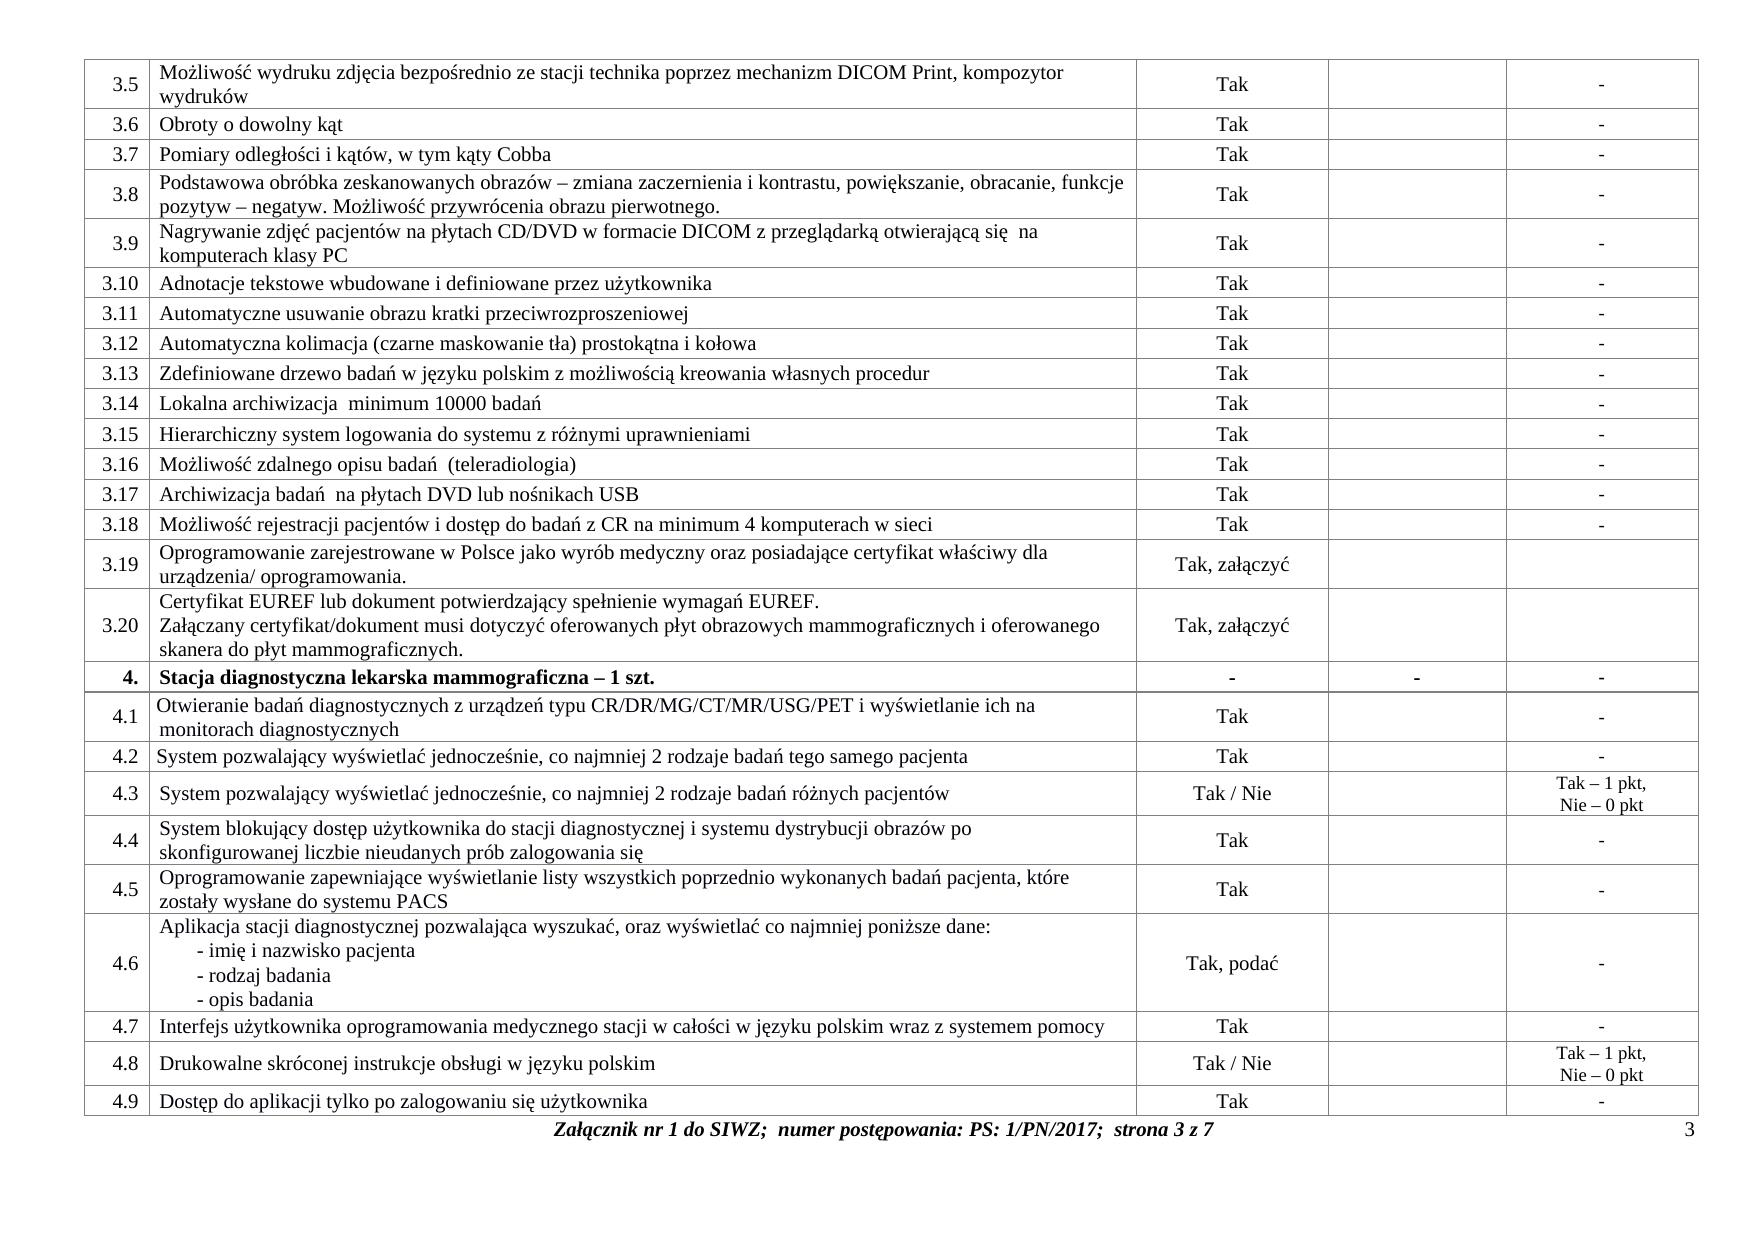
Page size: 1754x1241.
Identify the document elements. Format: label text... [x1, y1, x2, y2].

table_cell 3.6 [85, 109, 149, 138]
table_cell Możliwość wydruku zdjęcia bezpośrednio ze stacji technika poprzez mechanizm DICOM Print, kompozytor wydruków [150, 60, 1136, 108]
table_cell Tak [1137, 109, 1328, 138]
table_cell Tak, załączyć [1137, 589, 1328, 661]
table_cell System blokujący dostęp użytkownika do stacji diagnostycznej i systemu dystrybucji obrazów po skonfigurowanej liczbie nieudanych prób zalogowania się [150, 816, 1136, 864]
table_cell - [1507, 419, 1698, 448]
table_cell 3.16 [85, 449, 149, 478]
table_cell Tak [1137, 389, 1328, 418]
table_cell Certyfikat EUREF lub dokument potwierdzający spełnienie wymagań EUREF. Załączany certyfikat/dokument musi dotyczyć oferowanych płyt obrazowych mammograficznych i oferowanego skanera do płyt mammograficznych. [150, 589, 1136, 661]
table_cell [1329, 389, 1506, 418]
table_cell [1329, 865, 1506, 913]
table_cell 4.6 [85, 914, 149, 1011]
table_cell 3.11 [85, 298, 149, 327]
table_cell - [1507, 865, 1698, 913]
table_cell Otwieranie badań diagnostycznych z urządzeń typu CR/DR/MG/CT/MR/USG/PET i wyświetlanie ich na monitorach diagnostycznych [150, 693, 1136, 741]
table_cell 4.5 [85, 865, 149, 913]
table_cell Lokalna archiwizacja minimum 10000 badań [150, 389, 1136, 418]
table_cell - [1507, 170, 1698, 218]
table_cell Tak [1137, 865, 1328, 913]
table_cell Adnotacje tekstowe wbudowane i definiowane przez użytkownika [150, 268, 1136, 297]
table_cell Nagrywanie zdjęć pacjentów na płytach CD/DVD w formacie DICOM z przeglądarką otwierającą się na komputerach klasy PC [150, 219, 1136, 267]
table_cell System pozwalający wyświetlać jednocześnie, co najmniej 2 rodzaje badań różnych pacjentów [150, 772, 1136, 815]
table_cell Możliwość zdalnego opisu badań (teleradiologia) [150, 449, 1136, 478]
table_cell 4.1 [85, 693, 149, 741]
table_cell 4.3 [85, 772, 149, 815]
table_cell 4.4 [85, 816, 149, 864]
table_cell [1329, 742, 1506, 771]
table_cell 3.19 [85, 540, 149, 588]
table_cell Tak – 1 pkt, Nie – 0 pkt [1507, 772, 1698, 815]
table_cell - [1507, 816, 1698, 864]
table_cell Tak [1137, 170, 1328, 218]
table_cell 4.2 [85, 742, 149, 771]
table_cell [1329, 816, 1506, 864]
table_cell System pozwalający wyświetlać jednocześnie, co najmniej 2 rodzaje badań tego samego pacjenta [150, 742, 1136, 771]
table_cell Tak [1137, 742, 1328, 771]
table_cell [1329, 449, 1506, 478]
table_cell - [1507, 60, 1698, 108]
table_cell - [1507, 510, 1698, 539]
table_cell - [1507, 742, 1698, 771]
table_cell Zdefiniowane drzewo badań w języku polskim z możliwością kreowania własnych procedur [150, 359, 1136, 388]
table_cell - [1507, 449, 1698, 478]
table_cell Tak [1137, 419, 1328, 448]
table_cell [1329, 1012, 1506, 1041]
table_cell Pomiary odległości i kątów, w tym kąty Cobba [150, 140, 1136, 169]
table_cell Tak [1137, 1086, 1328, 1115]
table_cell Oprogramowanie zarejestrowane w Polsce jako wyrób medyczny oraz posiadające certyfikat właściwy dla urządzenia/ oprogramowania. [150, 540, 1136, 588]
table_cell - [1137, 662, 1328, 691]
table_cell Tak [1137, 268, 1328, 297]
table_cell 3.12 [85, 329, 149, 358]
table_cell - [1507, 480, 1698, 509]
table_cell [1329, 359, 1506, 388]
table_cell [1329, 589, 1506, 661]
table_cell [1329, 914, 1506, 1011]
table_cell - [1507, 359, 1698, 388]
table_cell Hierarchiczny system logowania do systemu z różnymi uprawnieniami [150, 419, 1136, 448]
table_cell [1329, 170, 1506, 218]
table_cell Tak [1137, 359, 1328, 388]
table_cell Podstawowa obróbka zeskanowanych obrazów – zmiana zaczernienia i kontrastu, powiększanie, obracanie, funkcje pozytyw – negatyw. Możliwość przywrócenia obrazu pierwotnego. [150, 170, 1136, 218]
table_cell Tak [1137, 60, 1328, 108]
table_cell [1329, 298, 1506, 327]
table_cell Tak / Nie [1137, 772, 1328, 815]
table_cell - [1507, 662, 1698, 691]
table_cell - [1507, 268, 1698, 297]
table_cell Możliwość rejestracji pacjentów i dostęp do badań z CR na minimum 4 komputerach w sieci [150, 510, 1136, 539]
table_cell Obroty o dowolny kąt [150, 109, 1136, 138]
table_cell Tak [1137, 449, 1328, 478]
table_cell [1329, 772, 1506, 815]
table_cell Tak [1137, 693, 1328, 741]
table_cell 3.9 [85, 219, 149, 267]
table_cell [1329, 540, 1506, 588]
table_cell - [1507, 1012, 1698, 1041]
table_cell [1329, 480, 1506, 509]
table_cell [1507, 589, 1698, 661]
table_cell - [1507, 914, 1698, 1011]
table_cell - [1507, 1086, 1698, 1115]
table_cell Tak [1137, 219, 1328, 267]
table_cell 3.15 [85, 419, 149, 448]
table_cell [1329, 140, 1506, 169]
table_cell 3.18 [85, 510, 149, 539]
table_cell - [1507, 329, 1698, 358]
table_cell 4.9 [85, 1086, 149, 1115]
table_cell [1329, 419, 1506, 448]
table_cell Tak, załączyć [1137, 540, 1328, 588]
table_cell [1329, 329, 1506, 358]
table_cell Drukowalne skróconej instrukcje obsługi w języku polskim [150, 1042, 1136, 1085]
table_cell - [1507, 389, 1698, 418]
table_cell Automatyczna kolimacja (czarne maskowanie tła) prostokątna i kołowa [150, 329, 1136, 358]
table_cell Automatyczne usuwanie obrazu kratki przeciwrozproszeniowej [150, 298, 1136, 327]
table_cell Archiwizacja badań na płytach DVD lub nośnikach USB [150, 480, 1136, 509]
table_cell [1329, 60, 1506, 108]
table_cell Tak [1137, 298, 1328, 327]
table_cell - [1507, 298, 1698, 327]
table_cell [1507, 540, 1698, 588]
table_cell 3.13 [85, 359, 149, 388]
table_cell Tak [1137, 329, 1328, 358]
table_cell - [1507, 109, 1698, 138]
table_cell [1329, 693, 1506, 741]
table_cell Interfejs użytkownika oprogramowania medycznego stacji w całości w języku polskim wraz z systemem pomocy [150, 1012, 1136, 1041]
table_cell Oprogramowanie zapewniające wyświetlanie listy wszystkich poprzednio wykonanych badań pacjenta, które zostały wysłane do systemu PACS [150, 865, 1136, 913]
table_cell [1329, 268, 1506, 297]
table_cell Tak, podać [1137, 914, 1328, 1011]
table_cell - [1507, 693, 1698, 741]
table_cell [1329, 109, 1506, 138]
table_cell Tak [1137, 510, 1328, 539]
table_cell Tak [1137, 816, 1328, 864]
table_cell Aplikacja stacji diagnostycznej pozwalająca wyszukać, oraz wyświetlać co najmniej poniższe dane: - imię i nazwisko pacjenta - rodzaj badania - opis badania [150, 914, 1136, 1011]
table_cell 4. [85, 662, 149, 691]
table_cell [1329, 219, 1506, 267]
table_cell 4.8 [85, 1042, 149, 1085]
table_cell 3.7 [85, 140, 149, 169]
table_cell - [1507, 219, 1698, 267]
table_cell Tak [1137, 1012, 1328, 1041]
table_cell 3.14 [85, 389, 149, 418]
table_cell - [1507, 140, 1698, 169]
table_cell 3.17 [85, 480, 149, 509]
table_cell 3.5 [85, 60, 149, 108]
table_cell [1329, 1086, 1506, 1115]
table_cell Tak / Nie [1137, 1042, 1328, 1085]
table_cell Dostęp do aplikacji tylko po zalogowaniu się użytkownika [150, 1086, 1136, 1115]
table_cell 3.8 [85, 170, 149, 218]
table_cell Tak – 1 pkt, Nie – 0 pkt [1507, 1042, 1698, 1085]
table_cell Stacja diagnostyczna lekarska mammograficzna – 1 szt. [150, 662, 1136, 691]
table_cell 3.20 [85, 589, 149, 661]
table_cell Tak [1137, 480, 1328, 509]
table_cell 3.10 [85, 268, 149, 297]
table_cell Tak [1137, 140, 1328, 169]
table_cell [1329, 1042, 1506, 1085]
table_cell 4.7 [85, 1012, 149, 1041]
table_cell - [1329, 662, 1506, 691]
table_cell [1329, 510, 1506, 539]
